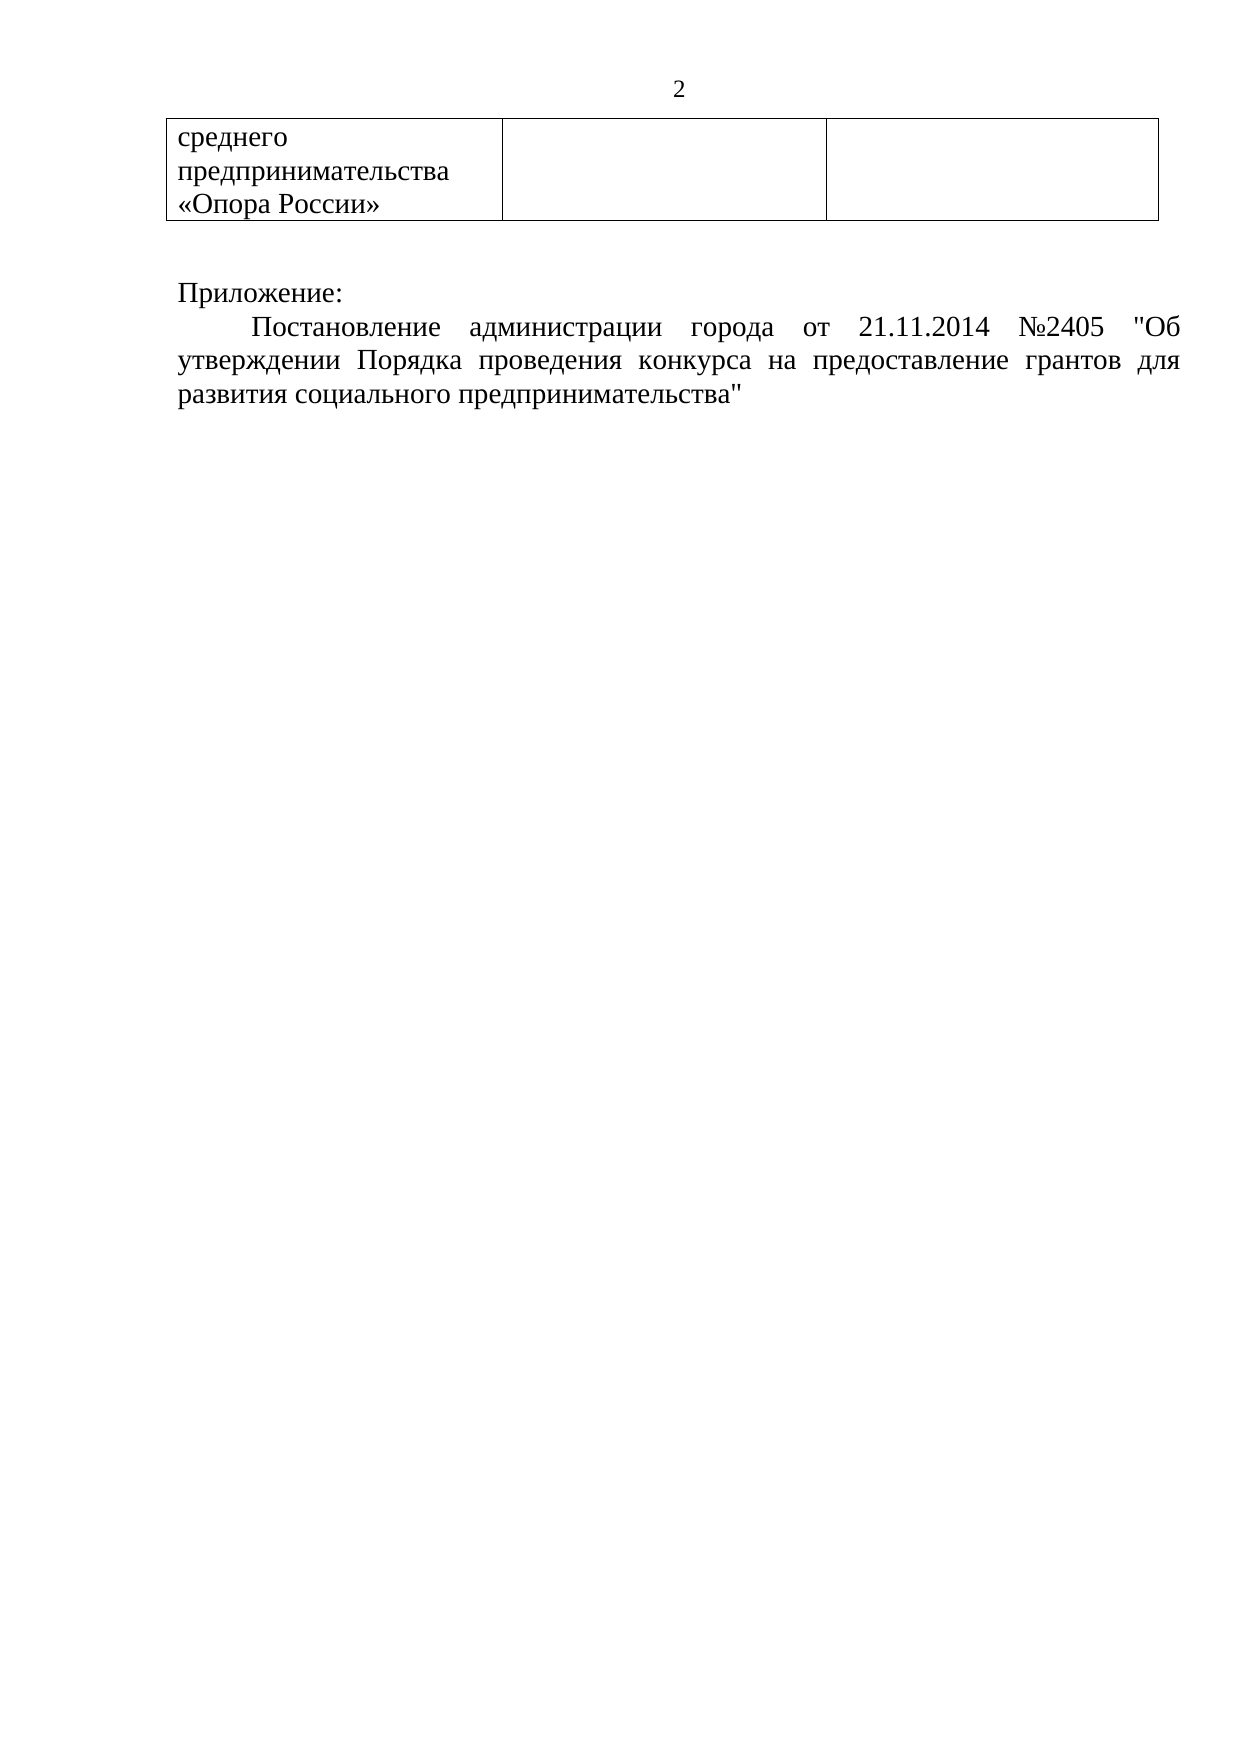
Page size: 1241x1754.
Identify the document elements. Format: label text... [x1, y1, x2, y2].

text Приложение: [177, 275, 1181, 309]
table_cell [503, 119, 826, 220]
text Постановление администрации города от 21.11.2014 №2405 "Об утверждении Порядка проведения конкурса на предоставление грантов для развития социального предпринимательства" [177, 309, 1181, 409]
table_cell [167, 119, 502, 220]
table_cell - [827, 119, 1158, 220]
